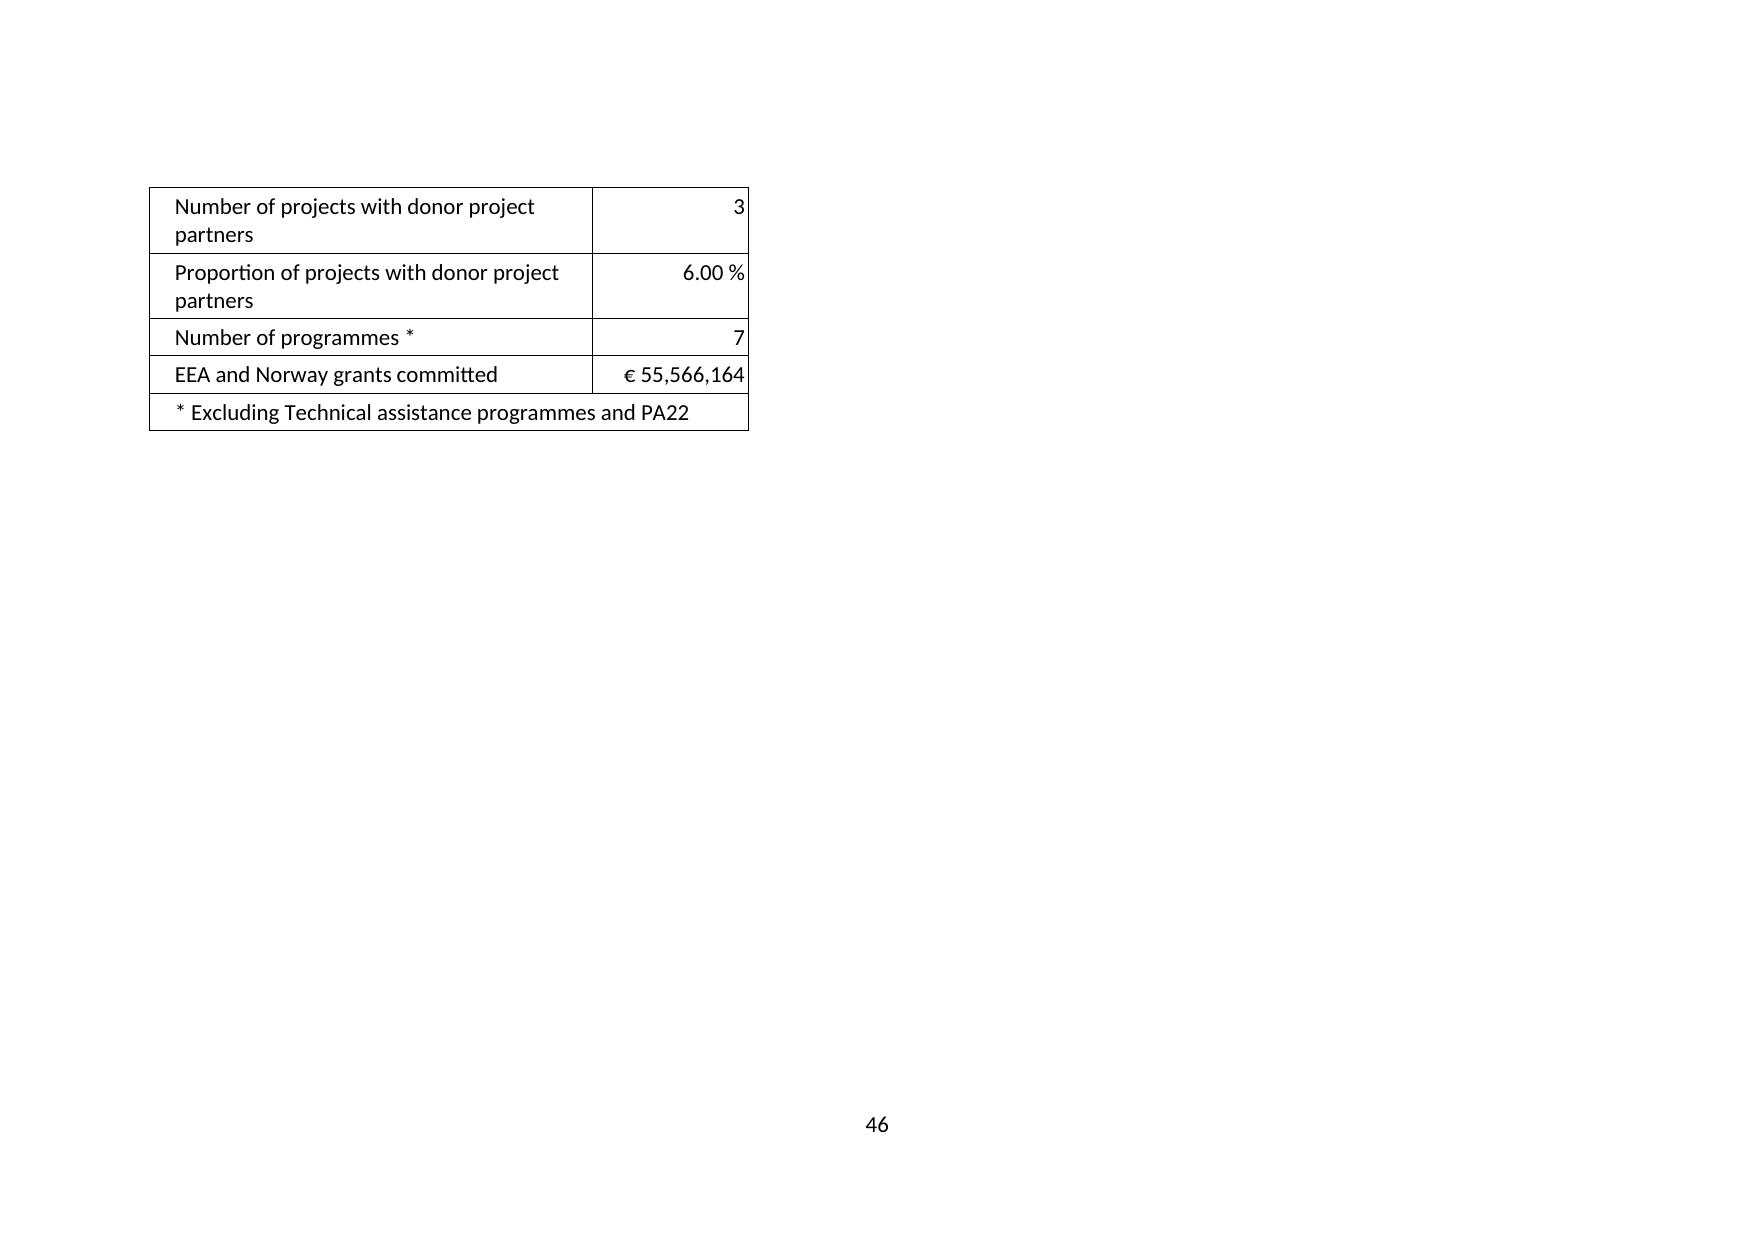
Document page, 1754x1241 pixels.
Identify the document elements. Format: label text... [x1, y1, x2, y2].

table_cell 6.00 % [593, 254, 748, 318]
table_cell * Excluding Technical assistance programmes and PA22 [150, 394, 748, 430]
table_cell 7 [593, 319, 748, 355]
table_cell € 55,566,164 [593, 356, 748, 393]
table_cell 3 [593, 188, 748, 253]
table_cell Number of projects with donor project partners [150, 188, 592, 253]
table_cell EEA and Norway grants committed [150, 356, 592, 393]
table_cell Proportion of projects with donor project partners [150, 254, 592, 318]
table_cell Number of programmes * [150, 319, 592, 355]
